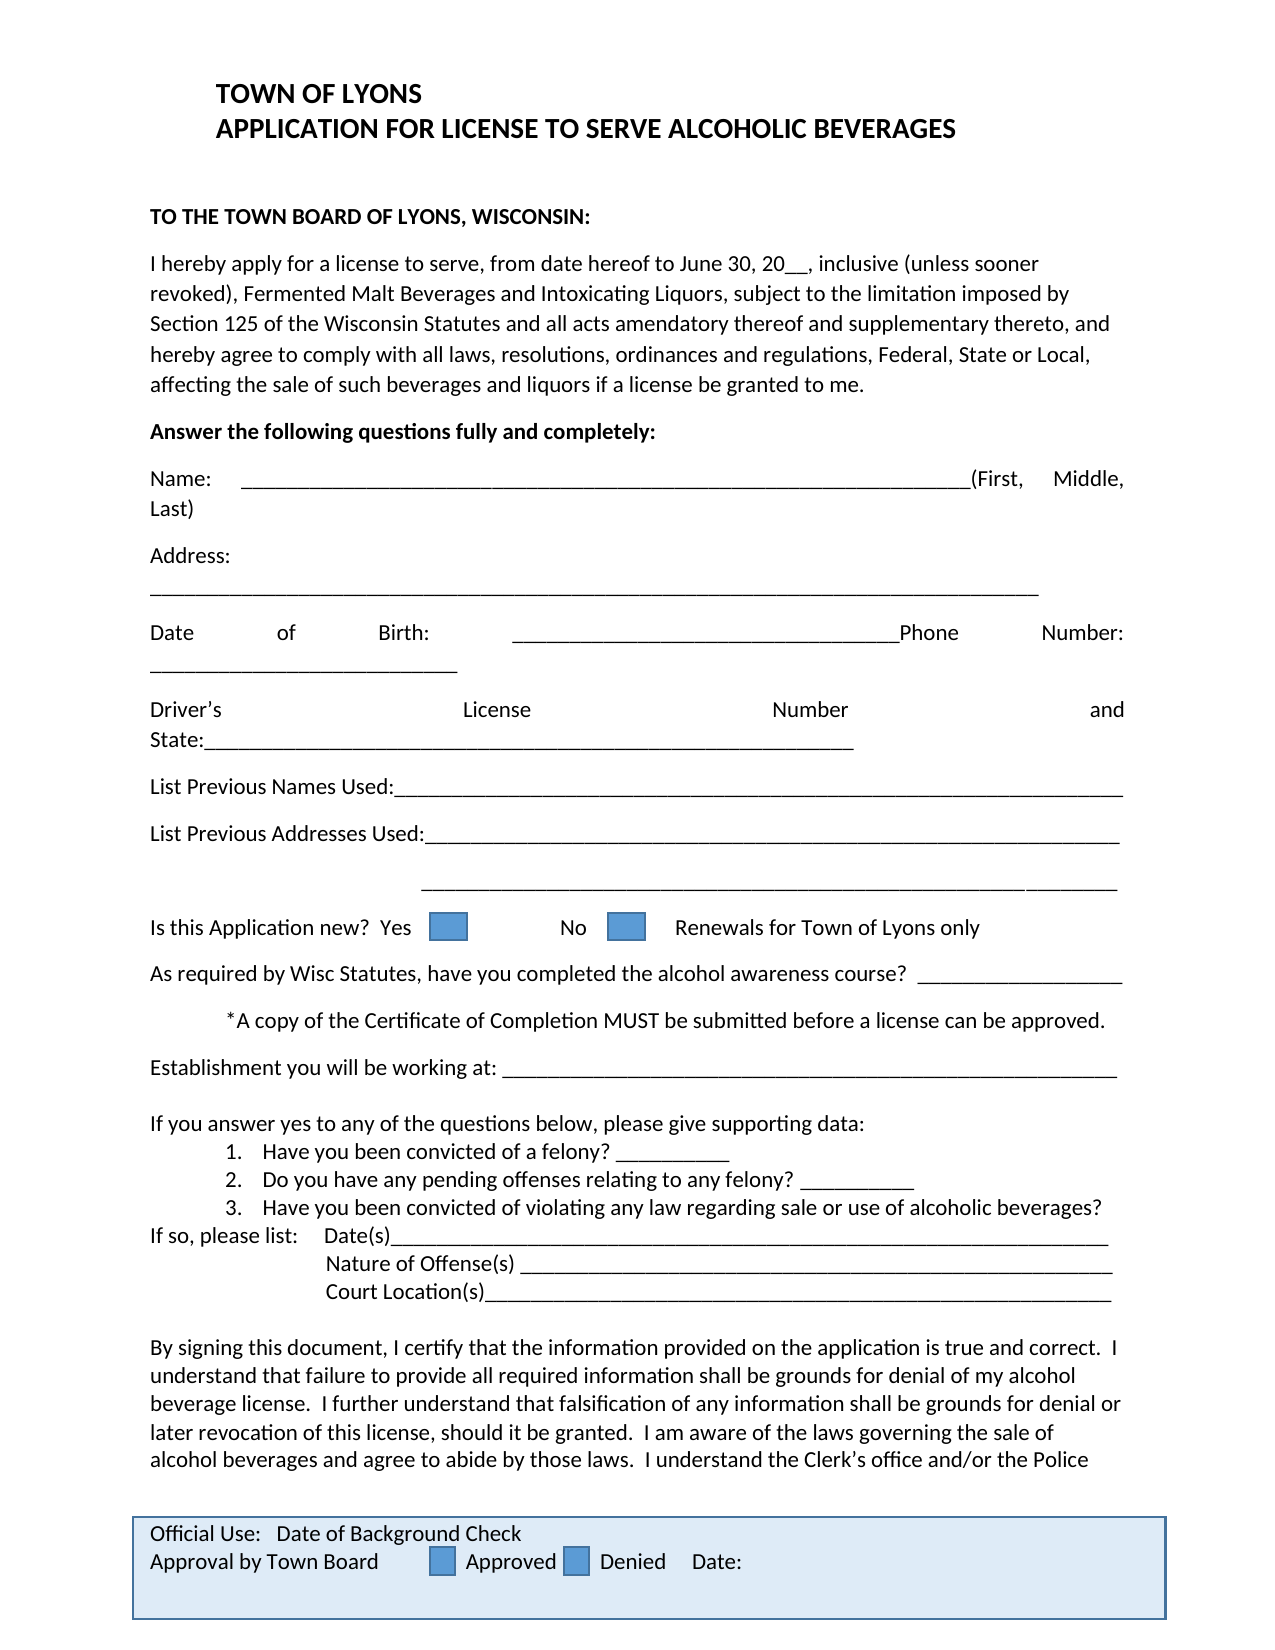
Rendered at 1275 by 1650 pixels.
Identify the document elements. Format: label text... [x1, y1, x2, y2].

text Name: ________________________________________________________________(First, Middle, Last) [150, 464, 1125, 522]
text Driver’s License Number and State:_________________________________________________________ [150, 695, 1125, 753]
text If so, please list: Date(s)_______________________________________________________________ [150, 1221, 1125, 1249]
text List Previous Names Used:________________________________________________________________ [150, 772, 1125, 800]
text I hereby apply for a license to serve, from date hereof to June 30, 20__, inclusive (unless sooner revoked), Fermented Malt Beverages and Intoxicating Liquors, subject to the limitation imposed by Section 125 of the Wisconsin Statutes and all acts amendatory thereof and supplementary thereto, and hereby agree to comply with all laws, resolutions, ordinances and regulations, Federal, State or Local, affecting the sale of such beverages and liquors if a license be granted to me. [150, 249, 1125, 398]
text _____________________________________________________________ [150, 866, 1125, 894]
text Is this Application new? Yes No Renewals for Town of Lyons only [646, 913, 1125, 941]
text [150, 1333, 1125, 1474]
text List Previous Addresses Used:_____________________________________________________________ [150, 819, 1125, 847]
text Is this Application new? Yes No Renewals for Town of Lyons only [468, 913, 607, 941]
text If you answer yes to any of the questions below, please give supporting data: [150, 1109, 1125, 1137]
text Court Location(s)_______________________________________________________ [150, 1277, 1125, 1306]
text Nature of Offense(s) ____________________________________________________ [150, 1249, 1125, 1277]
text *A copy of the Certificate of Completion MUST be submitted before a license can be approved. [150, 1006, 1125, 1034]
text Answer the following questions fully and completely: [150, 417, 1125, 445]
list Have you been convicted of a felony? __________ [225, 1137, 1125, 1165]
text Is this Application new? Yes No Renewals for Town of Lyons only [150, 913, 429, 941]
text As required by Wisc Statutes, have you completed the alcohol awareness course? __________________ [150, 959, 1125, 988]
list Do you have any pending offenses relating to any felony? __________ [225, 1165, 1125, 1193]
text Establishment you will be working at: ______________________________________________________ [150, 1053, 1125, 1081]
list Have you been convicted of violating any law regarding sale or use of alcoholic beverages? [225, 1193, 1125, 1221]
text TO THE TOWN BOARD OF LYONS, WISCONSIN: [150, 202, 1125, 230]
text Address: ______________________________________________________________________________ [150, 541, 1125, 599]
text Date of Birth: __________________________________Phone Number: ___________________________ [150, 618, 1125, 676]
